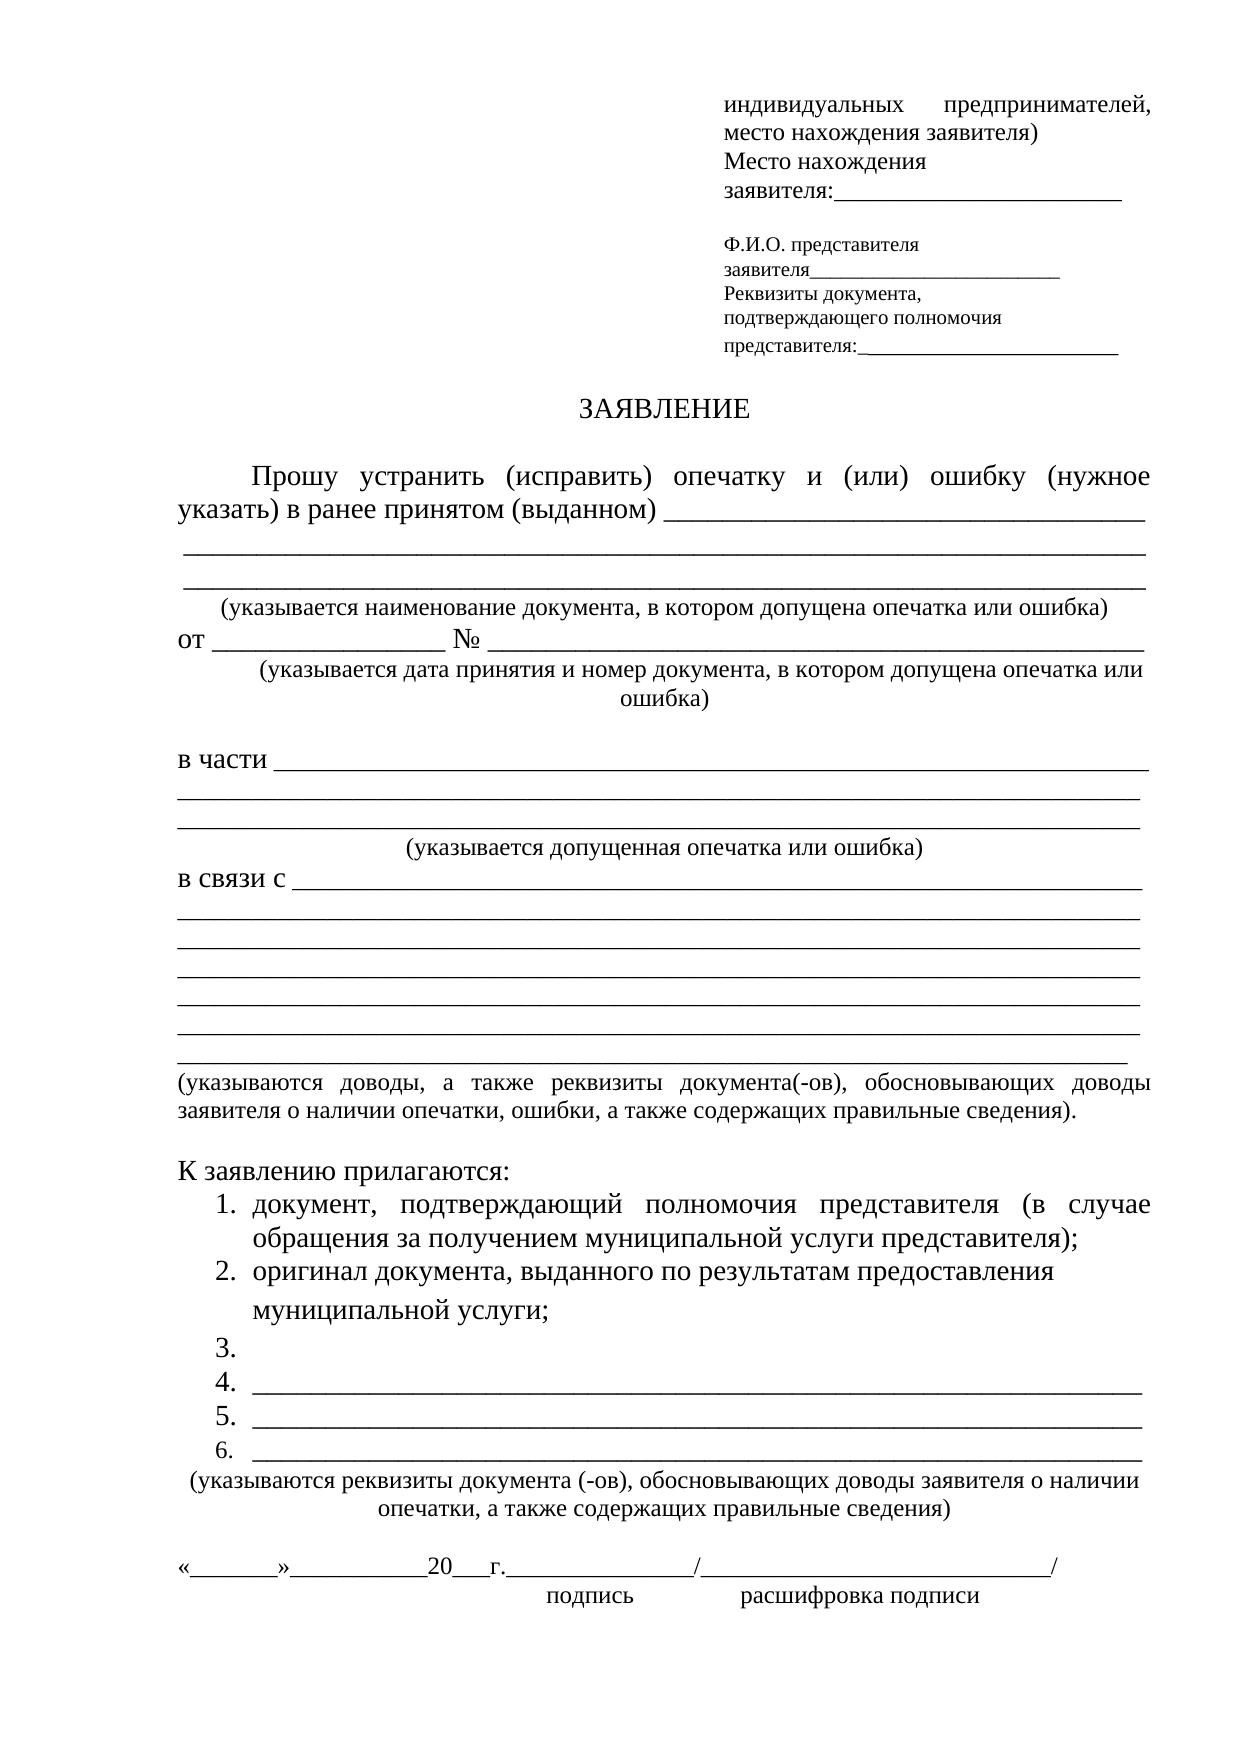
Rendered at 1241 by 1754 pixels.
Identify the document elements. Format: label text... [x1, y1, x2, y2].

list оригинал документа, выданного по результатам предоставления муниципальной услуги; [215, 1253, 1152, 1326]
text (указывается дата принятия и номер документа, в котором допущена опечатка или ошибка) [177, 654, 1152, 712]
text Прошу устранить (исправить) опечатку и (или) ошибку (нужное указать) в ранее принятом (выданном) _________________________________ [177, 458, 1152, 525]
text заявителя:_______________________ [723, 175, 1152, 204]
text (указываются реквизиты документа (-ов), обосновывающих доводы заявителя о наличии опечатки, а также содержащих правильные сведения) [177, 1465, 1152, 1522]
text Реквизиты документа, [723, 281, 1152, 304]
text _____________________________________________________________________________ [177, 894, 1152, 923]
text ЗАЯВЛЕНИЕ [177, 391, 1152, 424]
list _____________________________________________________________ [215, 1431, 1152, 1465]
text __________________________________________________________________________________________________________________________________________________________ [177, 774, 1152, 832]
list _____________________________________________________________ [215, 1364, 1152, 1398]
list _____________________________________________________________ [215, 1398, 1152, 1431]
text К заявлению прилагаются: [177, 1153, 1152, 1186]
text от ________________ № _____________________________________________ [177, 621, 1152, 654]
text «_______»___________20___г._______________/____________________________/ [177, 1551, 1152, 1580]
text Место нахождения [723, 146, 1152, 175]
list документ, подтверждающий полномочия представителя (в случае обращения за получением муниципальной услуги представителя); [215, 1186, 1152, 1253]
text __________________________________________________________________ __________________________________________________________________ (указывается наименование документа, в котором допущена опечатка или ошибка) [177, 525, 1152, 621]
text подтверждающего полномочия [723, 304, 1152, 329]
text (указывается допущенная опечатка или ошибка) [177, 832, 1152, 861]
text ________________________________________________________________________________________________________________________________________________________________________________________________________________________________________________________________________________________________________________________________________________________________________________________________ [177, 923, 1152, 1067]
text Ф.И.О. представителя [723, 232, 1152, 256]
text представителя:_____________________ [723, 329, 1152, 357]
text подпись расшифровка подписи [472, 1580, 1152, 1608]
text в части ______________________________________________________________________ [177, 741, 1152, 774]
text (указываются доводы, а также реквизиты документа(-ов), обосновывающих доводы заявителя о наличии опечатки, ошибки, а также содержащих правильные сведения). [177, 1067, 1152, 1124]
text заявителя________________________ [723, 256, 1152, 281]
text в связи с ____________________________________________________________________ [177, 861, 1152, 894]
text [723, 89, 1152, 146]
